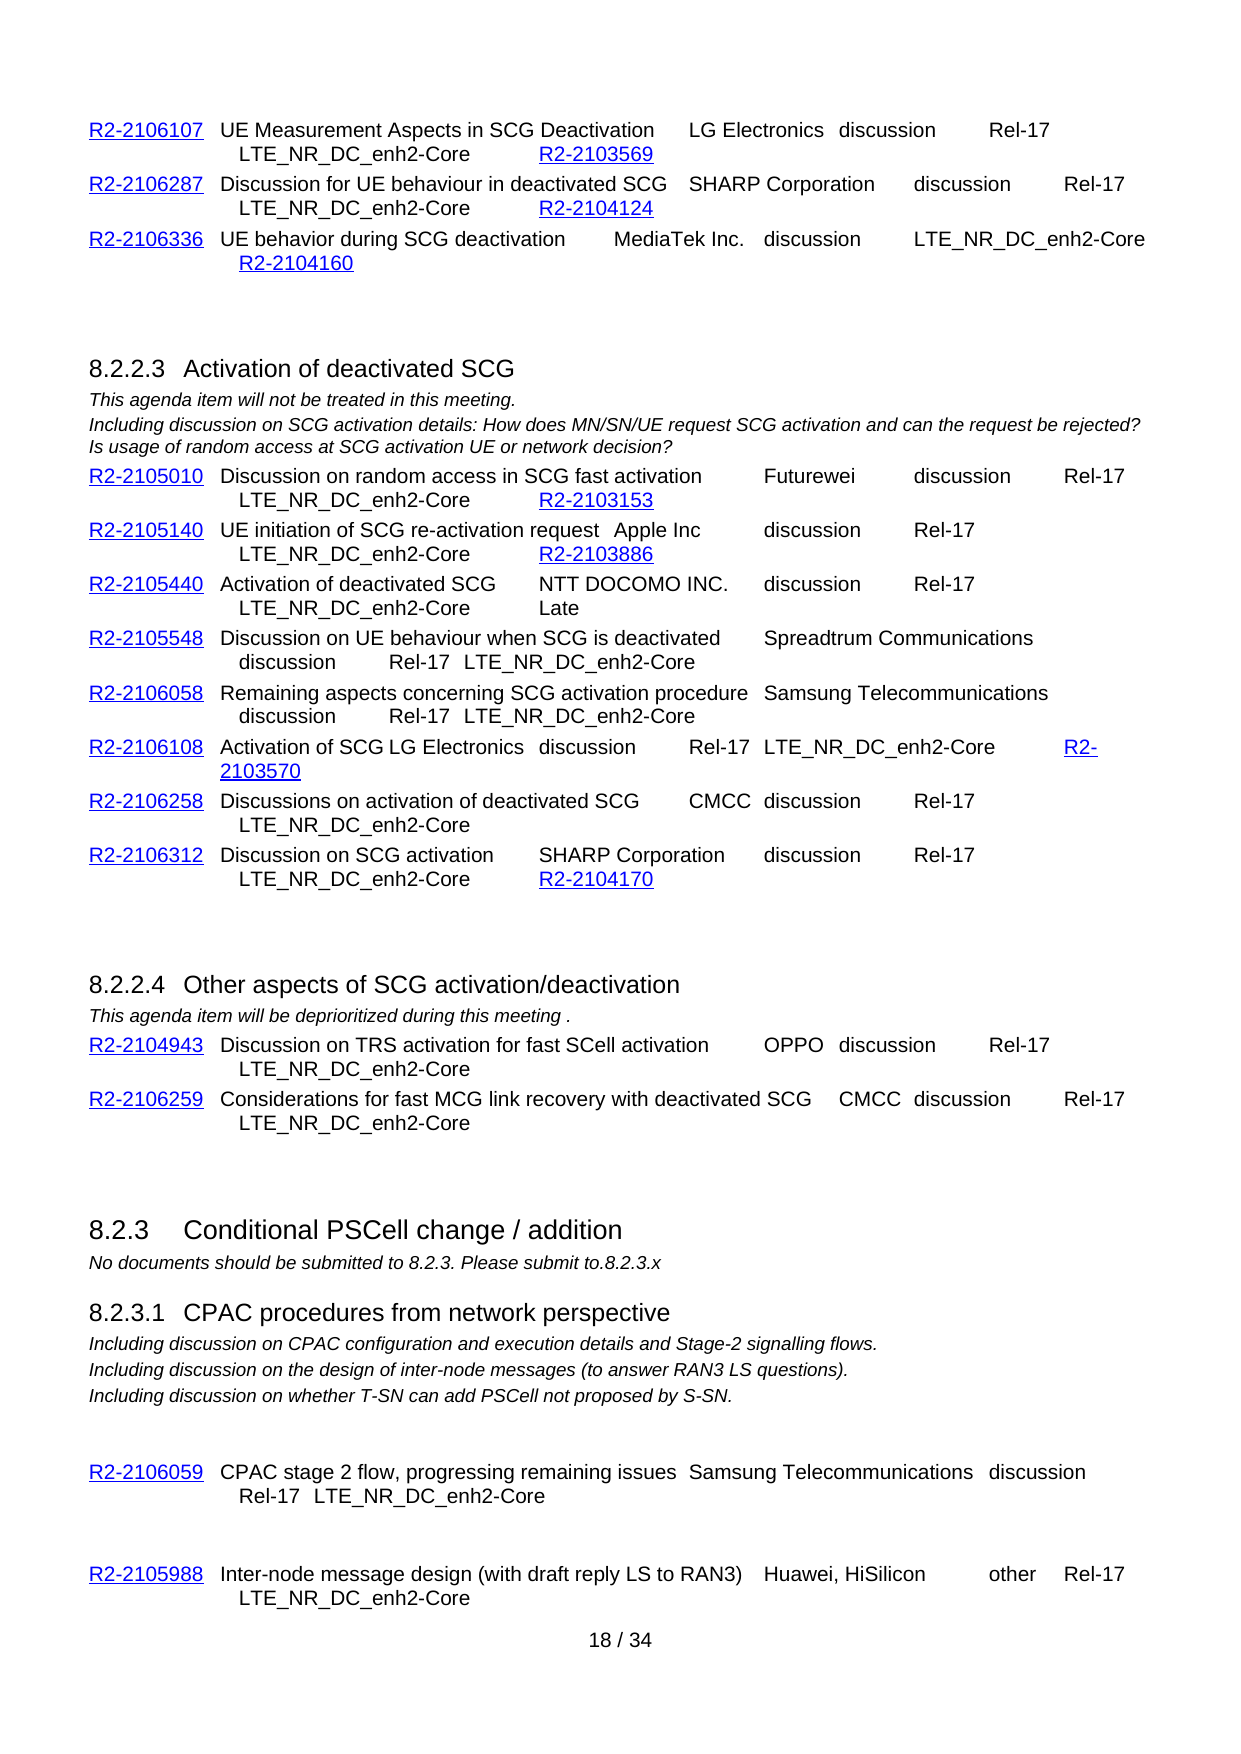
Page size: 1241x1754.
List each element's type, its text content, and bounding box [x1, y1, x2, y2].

subtitle 8.2.3 Conditional PSCell change / addition [89, 1214, 1152, 1245]
title R2-2105440 Activation of deactivated SCG NTT DOCOMO INC. discussion Rel-17 LTE_NR_DC_enh2-Core Late [89, 572, 1152, 620]
title R2-2106058 Remaining aspects concerning SCG activation procedure Samsung Telecommunications discussion Rel-17 LTE_NR_DC_enh2-Core [89, 680, 1152, 728]
title R2-2106059 CPAC stage 2 flow, progressing remaining issues Samsung Telecommunications discussion Rel-17 LTE_NR_DC_enh2-Core [89, 1460, 1152, 1508]
title R2-2106312 Discussion on SCG activation SHARP Corporation discussion Rel-17 LTE_NR_DC_enh2-Core R2-2104170 [89, 843, 1152, 891]
title R2-2106336 UE behavior during SCG deactivation MediaTek Inc. discussion LTE_NR_DC_enh2-Core R2-2104160 [89, 226, 1152, 274]
text Including discussion on whether T-SN can add PSCell not proposed by S-SN. [89, 1384, 1152, 1406]
text Including discussion on SCG activation details: How does MN/SN/UE request SCG activation and can the request be rejected? Is usage of random access at SCG activation UE or network decision? [89, 414, 1152, 457]
title R2-2105010 Discussion on random access in SCG fast activation Futurewei discussion Rel-17 LTE_NR_DC_enh2-Core R2-2103153 [89, 464, 1152, 512]
text No documents should be submitted to 8.2.3. Please submit to.8.2.3.x [89, 1251, 1152, 1273]
text Including discussion on CPAC configuration and execution details and Stage-2 signalling flows. [89, 1333, 1152, 1354]
title R2-2104943 Discussion on TRS activation for fast SCell activation OPPO discussion Rel-17 LTE_NR_DC_enh2-Core [89, 1033, 1152, 1081]
text Including discussion on the design of inter-node messages (to answer RAN3 LS questions). [89, 1359, 1152, 1380]
subtitle 8.2.2.3 Activation of deactivated SCG [89, 353, 1152, 382]
title R2-2106108 Activation of SCG LG Electronics discussion Rel-17 LTE_NR_DC_enh2-Core R2-2103570 [89, 734, 1152, 782]
title R2-2106107 UE Measurement Aspects in SCG Deactivation LG Electronics discussion Rel-17 LTE_NR_DC_enh2-Core R2-2103569 [89, 118, 1152, 166]
subtitle 8.2.2.4 Other aspects of SCG activation/deactivation [89, 970, 1152, 999]
title R2-2106259 Considerations for fast MCG link recovery with deactivated SCG CMCC discussion Rel-17 LTE_NR_DC_enh2-Core [89, 1087, 1152, 1135]
text This agenda item will be deprioritized during this meeting . [89, 1005, 1152, 1026]
title R2-2106287 Discussion for UE behaviour in deactivated SCG SHARP Corporation discussion Rel-17 LTE_NR_DC_enh2-Core R2-2104124 [89, 172, 1152, 220]
subtitle 8.2.3.1 CPAC procedures from network perspective [89, 1298, 1152, 1327]
title R2-2105988 Inter-node message design (with draft reply LS to RAN3) Huawei, HiSilicon other Rel-17 LTE_NR_DC_enh2-Core [89, 1562, 1152, 1610]
title R2-2105548 Discussion on UE behaviour when SCG is deactivated Spreadtrum Communications discussion Rel-17 LTE_NR_DC_enh2-Core [89, 626, 1152, 674]
text This agenda item will not be treated in this meeting. [89, 388, 1152, 410]
title R2-2106258 Discussions on activation of deactivated SCG CMCC discussion Rel-17 LTE_NR_DC_enh2-Core [89, 789, 1152, 837]
title R2-2105140 UE initiation of SCG re-activation request Apple Inc discussion Rel-17 LTE_NR_DC_enh2-Core R2-2103886 [89, 518, 1152, 566]
